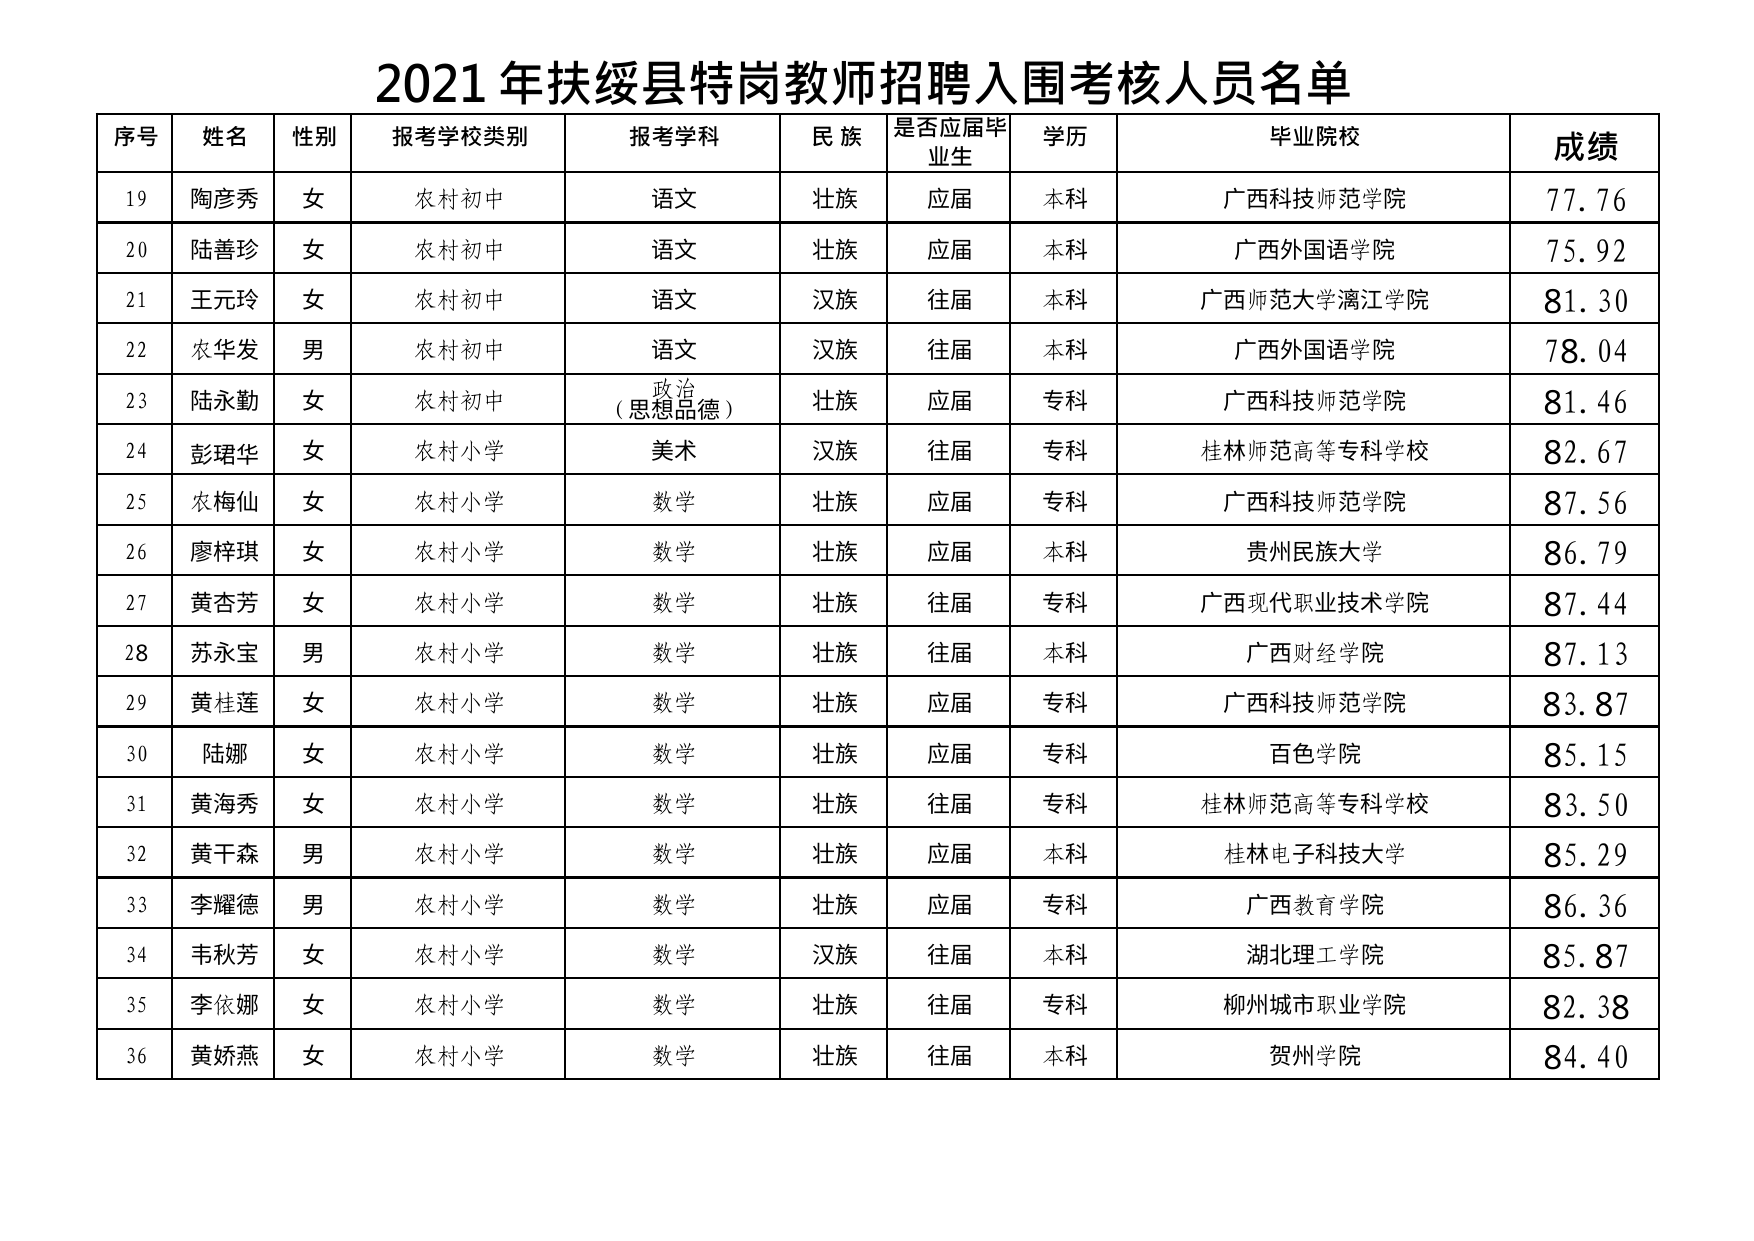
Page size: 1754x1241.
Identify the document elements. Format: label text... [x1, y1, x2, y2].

table_cell 语文 [566, 324, 779, 372]
table_cell 壮族 [781, 576, 886, 624]
table_header 报考学校类别 [352, 115, 564, 171]
table_cell 李依娜 [173, 979, 273, 1028]
table_cell 32 [98, 828, 171, 876]
table_cell 应届 [888, 728, 1009, 776]
table_cell 专科 [1011, 979, 1116, 1028]
table_cell 34 [98, 929, 171, 977]
table_cell 壮族 [781, 1030, 886, 1078]
table_cell 陶彦秀 [173, 173, 273, 221]
table_cell 24 [98, 425, 171, 473]
table_cell 26 [98, 526, 171, 574]
table_cell 数学 [566, 576, 779, 624]
table_cell 专科 [1011, 879, 1116, 927]
table_cell 黄海秀 [173, 778, 273, 826]
table_cell 农村小学 [352, 828, 564, 876]
table_cell 数学 [566, 627, 779, 675]
table_cell 82.67 [1511, 425, 1658, 473]
table_cell 汉族 [781, 929, 886, 977]
table_cell 语文 [566, 224, 779, 272]
table_cell 本科 [1011, 274, 1116, 322]
table_cell 李耀德 [173, 879, 273, 927]
table_cell 81.30 [1511, 274, 1658, 322]
table_cell 本科 [1011, 324, 1116, 372]
table_cell 应届 [888, 526, 1009, 574]
table_cell 25 [98, 475, 171, 524]
table_cell 81.46 [1511, 375, 1658, 423]
table_cell 广西科技师范学院 [1118, 375, 1509, 423]
table_cell 20 [98, 224, 171, 272]
table_cell 湖北理工学院 [1118, 929, 1509, 977]
table_cell 85.87 [1511, 929, 1658, 977]
table_cell 语文 [566, 173, 779, 221]
table_cell 黄桂莲 [173, 677, 273, 725]
table_cell 贵州民族大学 [1118, 526, 1509, 574]
table_header 成绩 [1511, 115, 1658, 171]
table_cell 柳州城市职业学院 [1118, 979, 1509, 1028]
table_cell 85.29 [1511, 828, 1658, 876]
table_cell 专科 [1011, 677, 1116, 725]
table_cell 应届 [888, 173, 1009, 221]
table_cell 农村初中 [352, 224, 564, 272]
table_cell 女 [275, 526, 350, 574]
table_cell 农村小学 [352, 1030, 564, 1078]
table_cell 往届 [888, 929, 1009, 977]
table_cell 语文 [566, 274, 779, 322]
table_cell 广西师范大学漓江学院 [1118, 274, 1509, 322]
table_cell 女 [275, 425, 350, 473]
table_cell 壮族 [781, 728, 886, 776]
table_cell 黄娇燕 [173, 1030, 273, 1078]
table_cell 广西现代职业技术学院 [1118, 576, 1509, 624]
table_cell 83.50 [1511, 778, 1658, 826]
table_cell 广西科技师范学院 [1118, 677, 1509, 725]
table_cell 专科 [1011, 475, 1116, 524]
table_cell 专科 [1011, 425, 1116, 473]
table_cell 女 [275, 274, 350, 322]
table_cell 农村小学 [352, 979, 564, 1028]
table_cell 汉族 [781, 425, 886, 473]
table_cell 农村小学 [352, 475, 564, 524]
table_cell 应届 [888, 677, 1009, 725]
table_cell 23 [98, 375, 171, 423]
table_cell 专科 [1011, 375, 1116, 423]
table_cell 女 [275, 1030, 350, 1078]
table_cell 数学 [566, 828, 779, 876]
table_cell 女 [275, 778, 350, 826]
table_cell 壮族 [781, 627, 886, 675]
table_cell 84.40 [1511, 1030, 1658, 1078]
table_cell 陆善珍 [173, 224, 273, 272]
table_cell 男 [275, 627, 350, 675]
table_cell 农华发 [173, 324, 273, 372]
table_cell 桂林师范高等专科学校 [1118, 425, 1509, 473]
table_cell 87.56 [1511, 475, 1658, 524]
table_cell 数学 [566, 879, 779, 927]
table_cell 19 [98, 173, 171, 221]
table_cell 27 [98, 576, 171, 624]
table_cell 数学 [566, 979, 779, 1028]
table_cell 女 [275, 929, 350, 977]
table_cell 壮族 [781, 526, 886, 574]
table_cell 本科 [1011, 627, 1116, 675]
table_cell 应届 [888, 828, 1009, 876]
table_cell 87.44 [1511, 576, 1658, 624]
table_cell 往届 [888, 324, 1009, 372]
table_cell 男 [275, 324, 350, 372]
table_cell 桂林电子科技大学 [1118, 828, 1509, 876]
table_header 姓名 [173, 115, 273, 171]
table_cell 壮族 [781, 778, 886, 826]
table_cell 36 [98, 1030, 171, 1078]
table_cell 87.13 [1511, 627, 1658, 675]
table_cell 数学 [566, 728, 779, 776]
table_cell 本科 [1011, 224, 1116, 272]
table_cell 陆娜 [173, 728, 273, 776]
table_cell 农梅仙 [173, 475, 273, 524]
table_cell 女 [275, 728, 350, 776]
table_header 序号 [98, 115, 171, 171]
table_header 报考学科 [566, 115, 779, 171]
table_header 学历 [1011, 115, 1116, 171]
table_cell 壮族 [781, 979, 886, 1028]
table_cell 77.76 [1511, 173, 1658, 221]
table_cell 廖梓琪 [173, 526, 273, 574]
table_cell 百色学院 [1118, 728, 1509, 776]
table_header 民 族 [781, 115, 886, 171]
table_cell 往届 [888, 979, 1009, 1028]
table_cell 广西教育学院 [1118, 879, 1509, 927]
table_cell 壮族 [781, 828, 886, 876]
table_cell 壮族 [781, 173, 886, 221]
table_cell 往届 [888, 778, 1009, 826]
table_cell 28 [98, 627, 171, 675]
table_cell 33 [98, 879, 171, 927]
table_cell 农村初中 [352, 173, 564, 221]
table_cell 女 [275, 576, 350, 624]
table_cell 86.79 [1511, 526, 1658, 574]
table_cell 85.15 [1511, 728, 1658, 776]
table_cell 应届 [888, 879, 1009, 927]
table_cell 本科 [1011, 929, 1116, 977]
table_cell 桂林师范高等专科学校 [1118, 778, 1509, 826]
table_cell 应届 [888, 224, 1009, 272]
table_cell 农村小学 [352, 929, 564, 977]
table_cell 黄干森 [173, 828, 273, 876]
table_cell 苏永宝 [173, 627, 273, 675]
table_cell 往届 [888, 1030, 1009, 1078]
table_cell 应届 [888, 375, 1009, 423]
table_cell 数学 [566, 475, 779, 524]
table_cell 广西外国语学院 [1118, 224, 1509, 272]
table_cell 农村小学 [352, 526, 564, 574]
table_cell 数学 [566, 929, 779, 977]
table_cell 广西财经学院 [1118, 627, 1509, 675]
table_cell 女 [275, 173, 350, 221]
table_cell 农村小学 [352, 677, 564, 725]
table_cell 广西外国语学院 [1118, 324, 1509, 372]
table_cell 本科 [1011, 828, 1116, 876]
table_cell 女 [275, 677, 350, 725]
table_cell 农村初中 [352, 375, 564, 423]
table_cell 往届 [888, 274, 1009, 322]
table_cell 女 [275, 375, 350, 423]
table_header 性别 [275, 115, 350, 171]
table_cell 农村小学 [352, 728, 564, 776]
table_cell 彭珺华 [173, 425, 273, 473]
table_cell 美术 [566, 425, 779, 473]
table_cell 壮族 [781, 677, 886, 725]
table_cell 往届 [888, 576, 1009, 624]
table_cell 31 [98, 778, 171, 826]
table_cell 广西科技师范学院 [1118, 475, 1509, 524]
table_cell 女 [275, 475, 350, 524]
table_cell 农村小学 [352, 627, 564, 675]
table_cell 82.38 [1511, 979, 1658, 1028]
table_cell 数学 [566, 677, 779, 725]
table_cell 女 [275, 979, 350, 1028]
table_cell 83.87 [1511, 677, 1658, 725]
table_cell 数学 [566, 526, 779, 574]
table_cell 数学 [566, 778, 779, 826]
table_cell 王元玲 [173, 274, 273, 322]
table_cell 男 [275, 879, 350, 927]
table_cell 陆永勤 [173, 375, 273, 423]
table_cell 汉族 [781, 274, 886, 322]
table_header 毕业院校 [1118, 115, 1509, 171]
table_cell 21 [98, 274, 171, 322]
table_cell 农村初中 [352, 324, 564, 372]
table_cell 29 [98, 677, 171, 725]
table_cell 78.04 [1511, 324, 1658, 372]
table_cell 22 [98, 324, 171, 372]
table_cell 韦秋芳 [173, 929, 273, 977]
table_cell 往届 [888, 425, 1009, 473]
table_cell 广西科技师范学院 [1118, 173, 1509, 221]
table_cell 本科 [1011, 526, 1116, 574]
table_cell 农村小学 [352, 425, 564, 473]
table_cell 男 [275, 828, 350, 876]
table_cell 86.36 [1511, 879, 1658, 927]
table_cell 30 [98, 728, 171, 776]
table_cell 汉族 [781, 324, 886, 372]
table_cell 政治 （思想品德） [566, 375, 779, 423]
table_cell 应届 [888, 475, 1009, 524]
table_cell 女 [275, 224, 350, 272]
table_cell 35 [98, 979, 171, 1028]
table_cell 黄杏芳 [173, 576, 273, 624]
table_cell 本科 [1011, 1030, 1116, 1078]
table_cell 专科 [1011, 728, 1116, 776]
table_cell 农村小学 [352, 778, 564, 826]
table_cell 农村小学 [352, 576, 564, 624]
table_cell 专科 [1011, 778, 1116, 826]
table_cell 壮族 [781, 375, 886, 423]
table_cell 75.92 [1511, 224, 1658, 272]
table_cell 往届 [888, 627, 1009, 675]
table_cell 贺州学院 [1118, 1030, 1509, 1078]
table_cell 农村小学 [352, 879, 564, 927]
table_cell 数学 [566, 1030, 779, 1078]
table_cell 壮族 [781, 224, 886, 272]
table_cell 本科 [1011, 173, 1116, 221]
table_header 是否应届毕 业生 [888, 115, 1009, 171]
table_cell 专科 [1011, 576, 1116, 624]
table_cell 壮族 [781, 879, 886, 927]
table_cell 农村初中 [352, 274, 564, 322]
table_cell 壮族 [781, 475, 886, 524]
